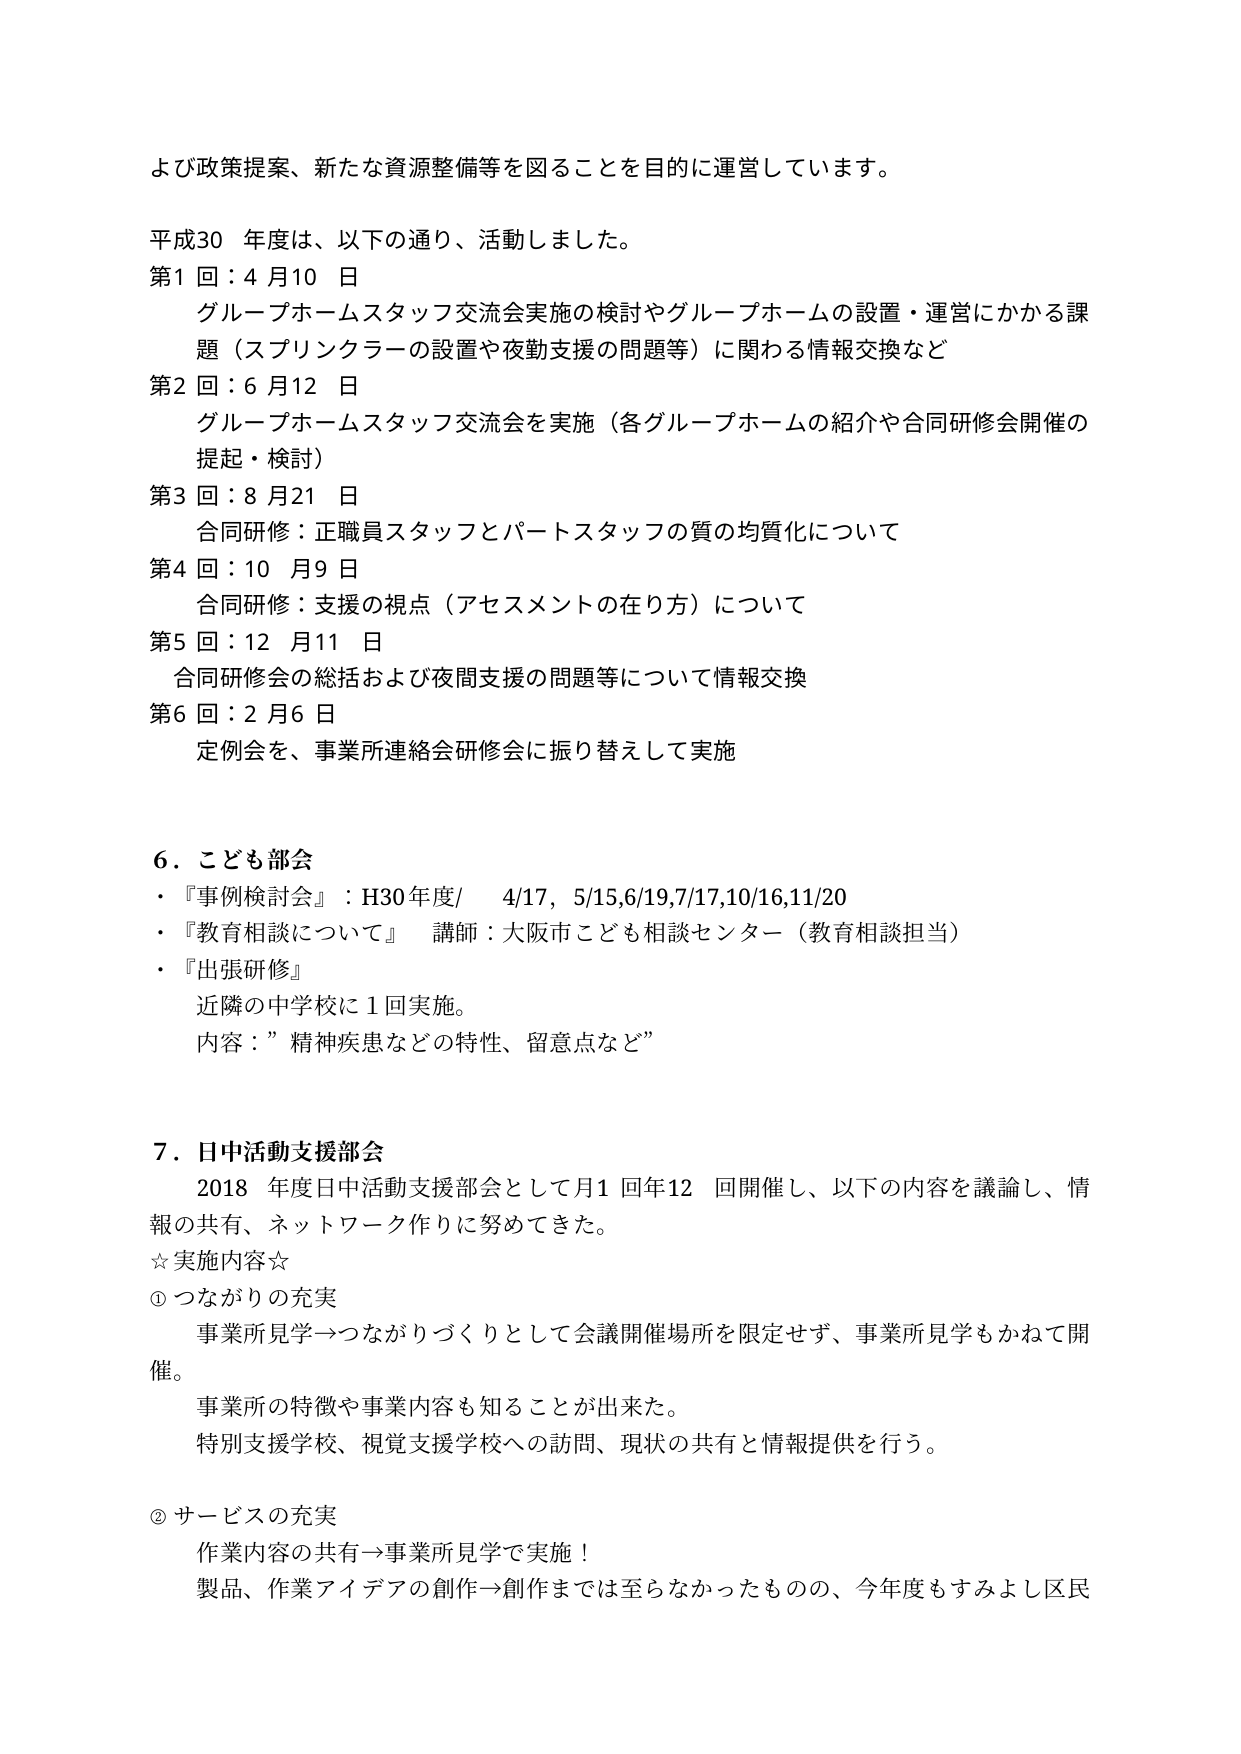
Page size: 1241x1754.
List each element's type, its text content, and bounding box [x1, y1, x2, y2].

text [173, 1570, 1091, 1606]
text ②サービスの充実 [149, 1497, 1091, 1533]
text ・『事例検討会』：H30年度/ 4/17，5/15,6/19,7/17,10/16,11/20 [149, 877, 1091, 913]
text 合同研修：正職員スタッフとパートスタッフの質の均質化について [149, 512, 1091, 549]
text 第2回：6月12日 [149, 367, 1091, 403]
text ６．こども部会 [149, 841, 1091, 877]
text グループホームスタッフ交流会を実施（各グループホームの紹介や合同研修会開催の提起・検討） [173, 403, 1091, 476]
text ☆実施内容☆ [149, 1242, 1091, 1278]
text ・『出張研修』 [149, 950, 1091, 986]
text ７．日中活動支援部会 [149, 1132, 1091, 1169]
text 第5回：12月11日 [149, 622, 1091, 658]
text ①つながりの充実 [149, 1278, 1091, 1314]
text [149, 148, 1091, 184]
text 平成30年度は、以下の通り、活動しました。 [149, 221, 1091, 257]
text 第1回：4月10日 [149, 257, 1091, 294]
text 第3回：8月21日 [149, 476, 1091, 512]
text ・『教育相談について』 講師：大阪市こども相談センター（教育相談担当） [149, 913, 1091, 950]
text 合同研修：支援の視点（アセスメントの在り方）について [149, 585, 1091, 622]
text 特別支援学校、視覚支援学校への訪問、現状の共有と情報提供を行う。 [149, 1424, 1091, 1460]
text 近隣の中学校に１回実施。 [149, 986, 1091, 1023]
text 事業所見学→つながりづくりとして会議開催場所を限定せず、事業所見学もかねて開催。 [149, 1314, 1091, 1387]
text 事業所の特徴や事業内容も知ることが出来た。 [149, 1387, 1091, 1424]
text 合同研修会の総括および夜間支援の問題等について情報交換 [149, 658, 1091, 695]
text グループホームスタッフ交流会実施の検討やグループホームの設置・運営にかかる課題（スプリンクラーの設置や夜勤支援の問題等）に関わる情報交換など [173, 294, 1091, 367]
text 2018年度日中活動支援部会として月1回年12回開催し、以下の内容を議論し、情報の共有、ネットワーク作りに努めてきた。 [149, 1169, 1091, 1242]
text 第6回：2月6日 [149, 695, 1091, 731]
text 第4回：10月9日 [149, 549, 1091, 585]
text 内容：”精神疾患などの特性、留意点など” [149, 1023, 1091, 1059]
text 定例会を、事業所連絡会研修会に振り替えして実施 [149, 731, 1091, 768]
text 作業内容の共有→事業所見学で実施！ [149, 1533, 1091, 1570]
